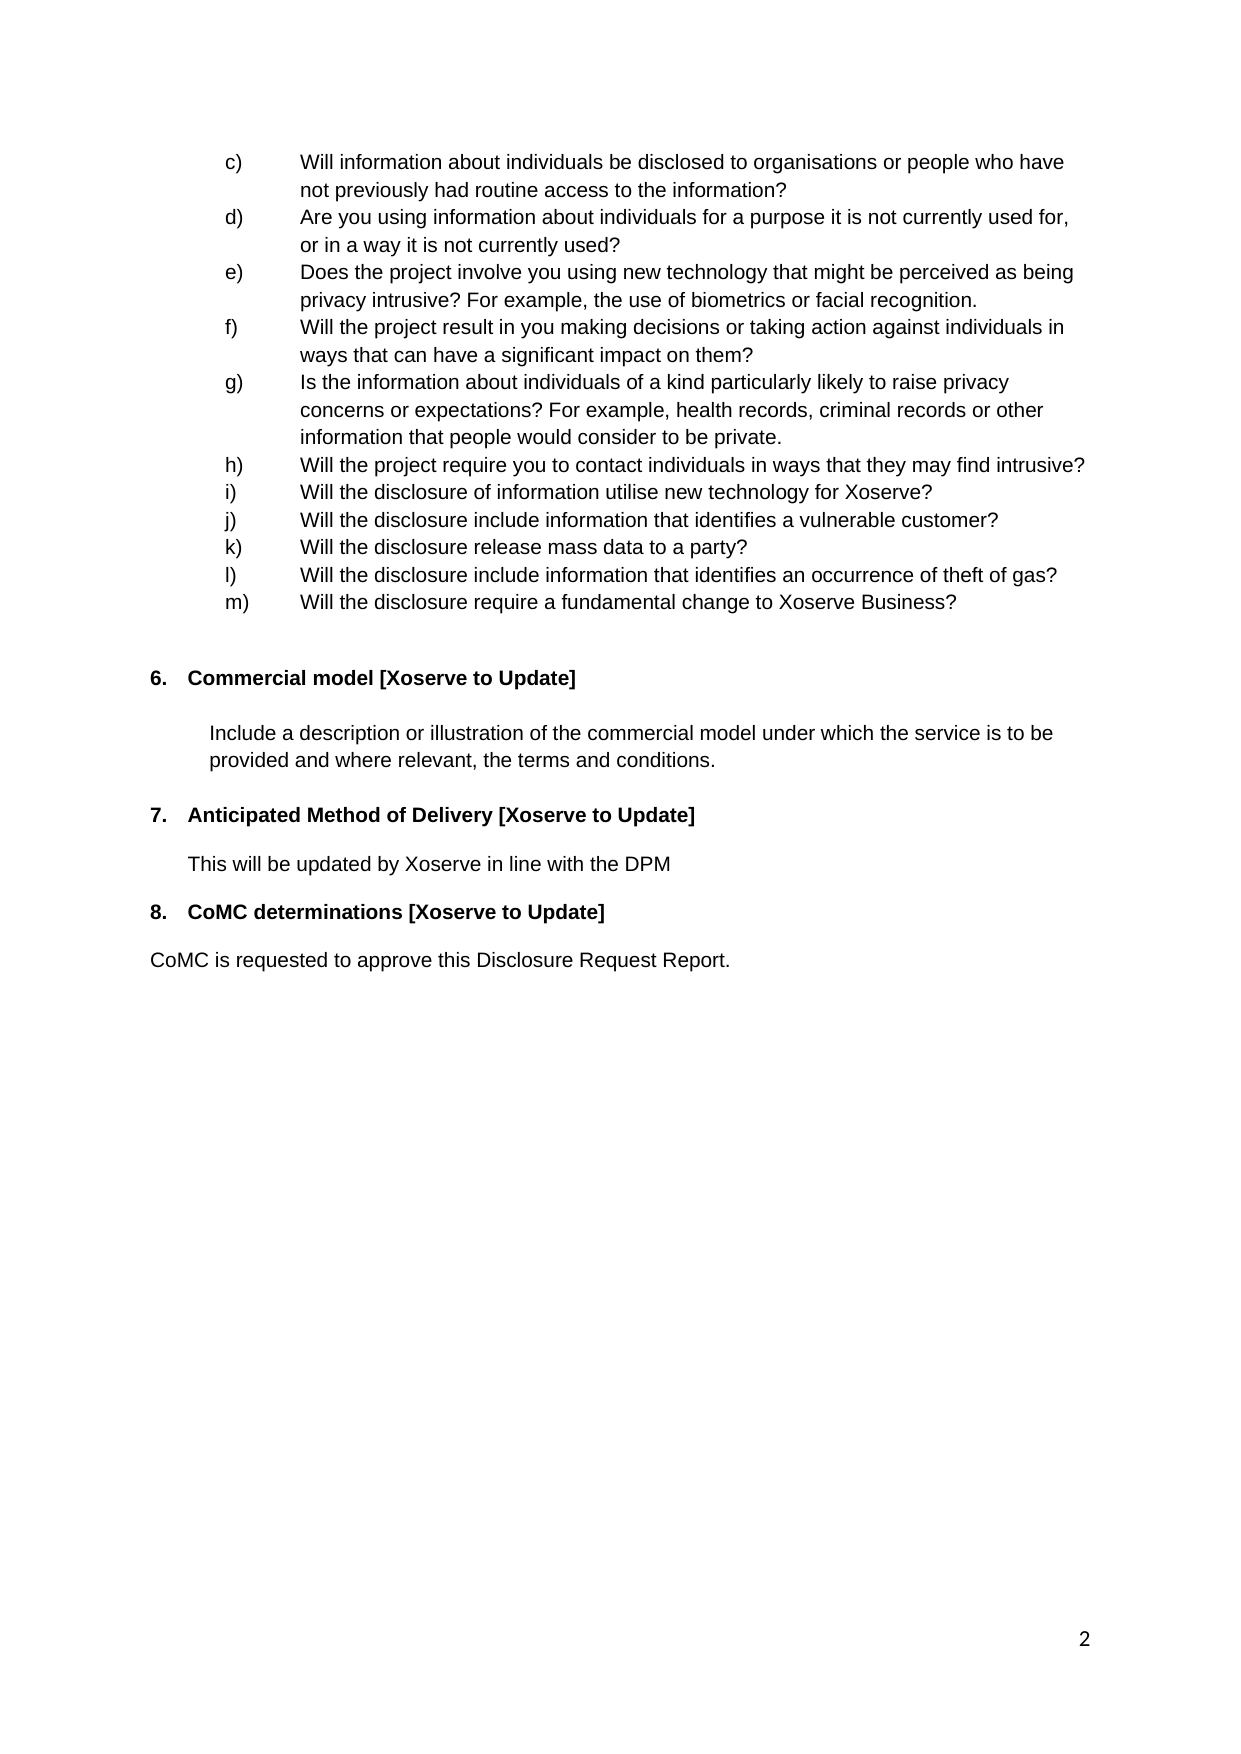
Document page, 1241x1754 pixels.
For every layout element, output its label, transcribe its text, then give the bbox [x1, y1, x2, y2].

text e) Does the project involve you using new technology that might be perceived as being privacy intrusive? For example, the use of biometrics or facial recognition. [225, 260, 1090, 311]
text d) Are you using information about individuals for a purpose it is not currently used for, or in a way it is not currently used? [225, 205, 1090, 256]
text h) Will the project require you to contact individuals in ways that they may find intrusive? [225, 452, 1090, 476]
list Anticipated Method of Delivery [Xoserve to Update] [150, 803, 1090, 827]
text CoMC is requested to approve this Disclosure Request Report. [150, 948, 1090, 972]
list CoMC determinations [Xoserve to Update] [150, 900, 1090, 924]
text f) Will the project result in you making decisions or taking action against individuals in ways that can have a significant impact on them? [225, 315, 1090, 366]
text l) Will the disclosure include information that identifies an occurrence of theft of gas? [225, 562, 1090, 586]
text g) Is the information about individuals of a kind particularly likely to raise privacy concerns or expectations? For example, health records, criminal records or other information that people would consider to be private. [225, 370, 1090, 449]
list Commercial model [Xoserve to Update] [150, 666, 1090, 690]
list Include a description or illustration of the commercial model under which the service is to be provided and where relevant, the terms and conditions. [209, 721, 1090, 772]
text i) Will the disclosure of information utilise new technology for Xoserve? [225, 480, 1090, 504]
text m) Will the disclosure require a fundamental change to Xoserve Business? [225, 590, 1090, 614]
text This will be updated by Xoserve in line with the DPM [187, 852, 1090, 876]
text c) Will information about individuals be disclosed to organisations or people who have not previously had routine access to the information? [225, 150, 1090, 201]
text j) Will the disclosure include information that identifies a vulnerable customer? [225, 507, 1090, 531]
text k) Will the disclosure release mass data to a party? [225, 535, 1090, 559]
